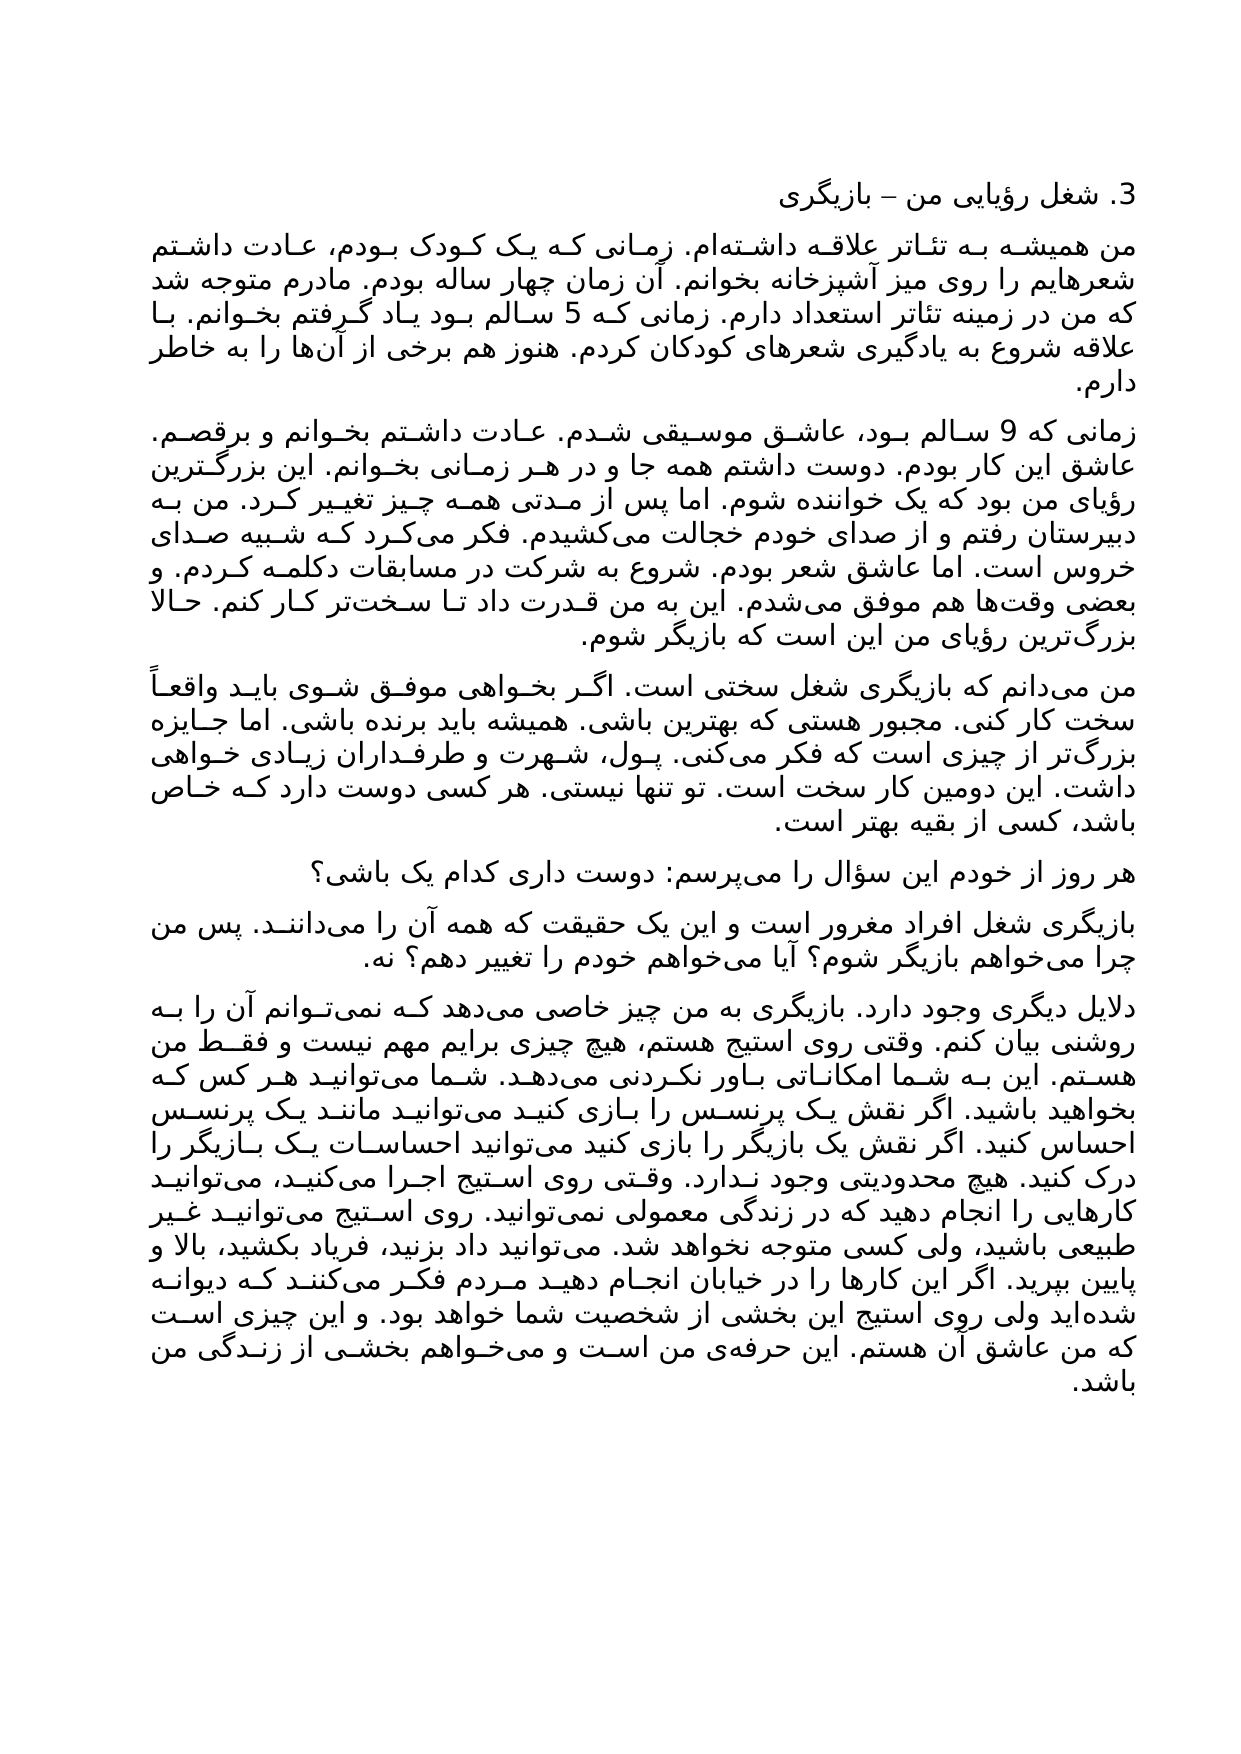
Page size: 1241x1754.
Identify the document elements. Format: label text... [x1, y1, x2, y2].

text من همیشه به تئاتر علاقه داشته‌ام. زمانی که یک کودک بودم، عادت داشتم شعرهایم را روی میز آشپزخانه بخوانم. آن زمان چهار ساله بودم. مادرم متوجه شد که من در زمینه تئاتر استعداد دارم. زمانی که 5 سالم بود یاد گرفتم بخوانم. با علاقه شروع به یادگیری شعرهای کودکان کردم. هنوز هم برخی از آن‌ها را به خاطر دارم. [150, 228, 1137, 398]
text زمانی که 9 سالم بود، عاشق موسیقی شدم. عادت داشتم بخوانم و برقصم. عاشق این کار بودم. دوست داشتم همه جا و در هر زمانی بخوانم. این بزرگترین رؤیای من بود که یک خواننده شوم. اما پس از مدتی همه چیز تغییر کرد. من به دبیرستان رفتم و از صدای خودم خجالت می‌کشیدم. فکر می‌کرد که شبیه صدای خروس است. اما عاشق شعر بودم. شروع به شرکت در مسابقات دکلمه کردم. و بعضی وقت‌ها هم موفق می‌شدم. این به من قدرت داد تا سخت‌تر کار کنم. حالا بزرگ‌ترین رؤیای من این است که بازیگر شوم. [150, 414, 1137, 652]
text بازیگری شغل افراد مغرور است و این یک حقیقت که همه آن را می‌دانند. پس من چرا می‌خواهم بازیگر شوم؟ آیا می‌خواهم خودم را تغییر دهم؟ نه. [150, 906, 1137, 974]
text هر روز از خودم این سؤال را می‌پرسم: دوست داری کدام یک باشی؟ [150, 855, 1137, 889]
text 3. شغل رؤیایی من – بازیگری [150, 177, 1137, 211]
text من می‌دانم که بازیگری شغل سختی است. اگر بخواهی موفق شوی باید واقعاً سخت کار کنی. مجبور هستی که بهترین باشی. همیشه باید برنده باشی. اما جایزه بزرگ‌تر از چیزی است که فکر می‌کنی. پول، شهرت و طرفداران زیادی خواهی داشت. این دومین کار سخت است. تو تنها نیستی. هر کسی دوست دارد که خاص باشد، کسی از بقیه بهتر است. [150, 669, 1137, 839]
text دلایل دیگری وجود دارد. بازیگری به من چیز خاصی می‌دهد که نمی‌توانم آن را به روشنی بیان کنم. وقتی روی استیج هستم، هیچ چیزی برایم مهم نیست و فقط من هستم. این به شما امکاناتی باور نکردنی می‌دهد. شما می‌توانید هر کس که بخواهید باشید. اگر نقش یک پرنسس را بازی کنید می‌توانید مانند یک پرنسس احساس کنید. اگر نقش یک بازیگر را بازی کنید می‌توانید احساسات یک بازیگر را درک کنید. هیچ محدودیتی وجود ندارد. وقتی روی استیج اجرا می‌کنید، می‌توانید کارهایی را انجام دهید که در زندگی معمولی نمی‌توانید. روی استیج می‌توانید غیر طبیعی باشید، ولی کسی متوجه نخواهد شد. می‌توانید داد بزنید، فریاد بکشید، بالا و پایین بپرید. اگر این کارها را در خیابان انجام دهید مردم فکر می‌کنند که دیوانه شده‌اید ولی روی استیج این بخشی از شخصیت شما خواهد بود. و این چیزی است که من عاشق آن هستم. این حرفه‌ی من است و می‌خواهم بخشی از زندگی من باشد. [150, 991, 1137, 1398]
